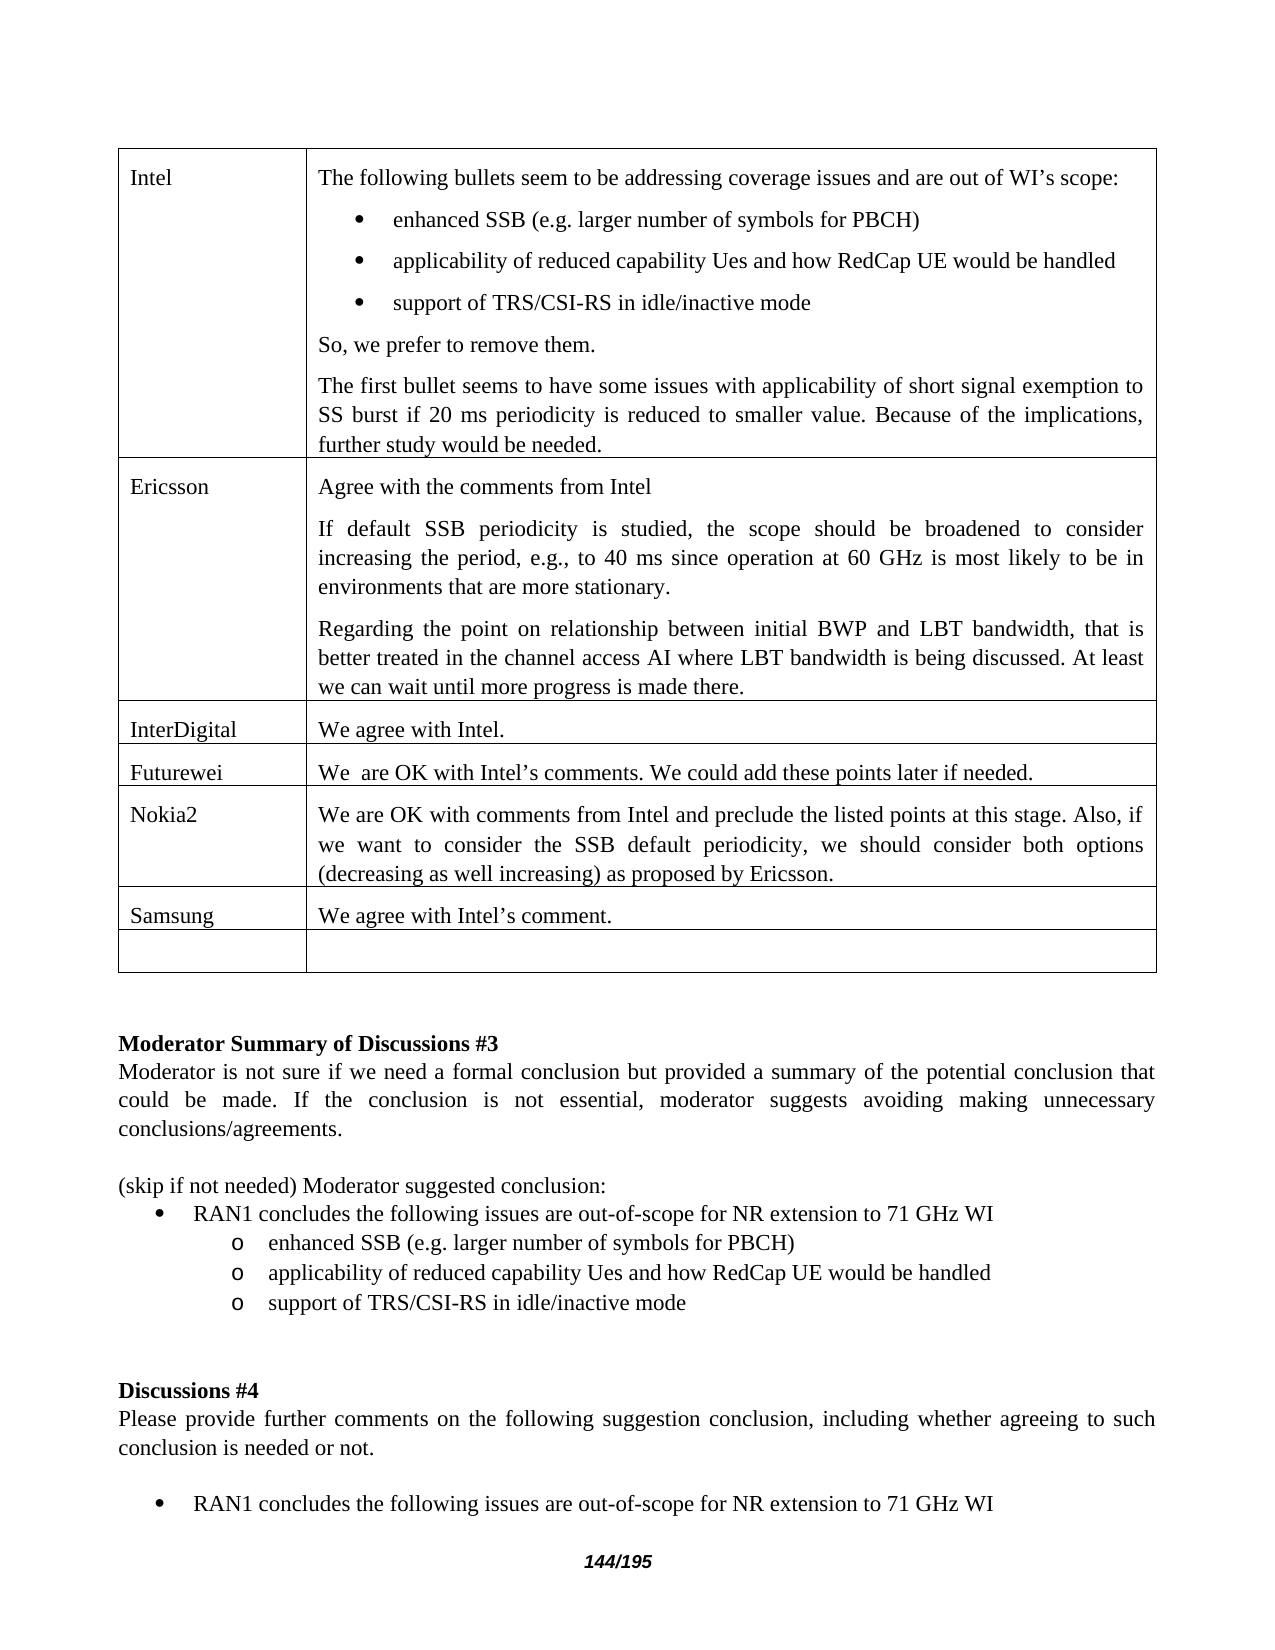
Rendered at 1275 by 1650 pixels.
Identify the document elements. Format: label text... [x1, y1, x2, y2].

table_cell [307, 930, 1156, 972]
list enhanced SSB (e.g. larger number of symbols for PBCH) [231, 1229, 1157, 1257]
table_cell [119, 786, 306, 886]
text Moderator Summary of Discussions #3 [118, 1029, 1157, 1056]
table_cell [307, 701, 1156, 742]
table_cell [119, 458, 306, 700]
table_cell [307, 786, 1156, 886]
list RAN1 concludes the following issues are out-of-scope for NR extension to 71 GHz WI [156, 1200, 1157, 1227]
list applicability of reduced capability Ues and how RedCap UE would be handled [231, 1259, 1157, 1287]
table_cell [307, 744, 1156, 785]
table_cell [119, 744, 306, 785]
text Discussions #4 [118, 1377, 1157, 1403]
text Please provide further comments on the following suggestion conclusion, including whether agreeing to such conclusion is needed or not. [118, 1405, 1157, 1460]
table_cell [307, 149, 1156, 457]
text (skip if not needed) Moderator suggested conclusion: [118, 1172, 1157, 1198]
list support of TRS/CSI-RS in idle/inactive mode [231, 1289, 1157, 1318]
text Moderator is not sure if we need a formal conclusion but provided a summary of the potential conclusion that could be made. If the conclusion is not essential, moderator suggests avoiding making unnecessary conclusions/agreements. [118, 1058, 1157, 1141]
list RAN1 concludes the following issues are out-of-scope for NR extension to 71 GHz WI [156, 1491, 1157, 1517]
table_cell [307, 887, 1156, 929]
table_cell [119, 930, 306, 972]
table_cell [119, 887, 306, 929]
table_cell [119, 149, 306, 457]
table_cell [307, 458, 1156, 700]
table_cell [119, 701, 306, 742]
